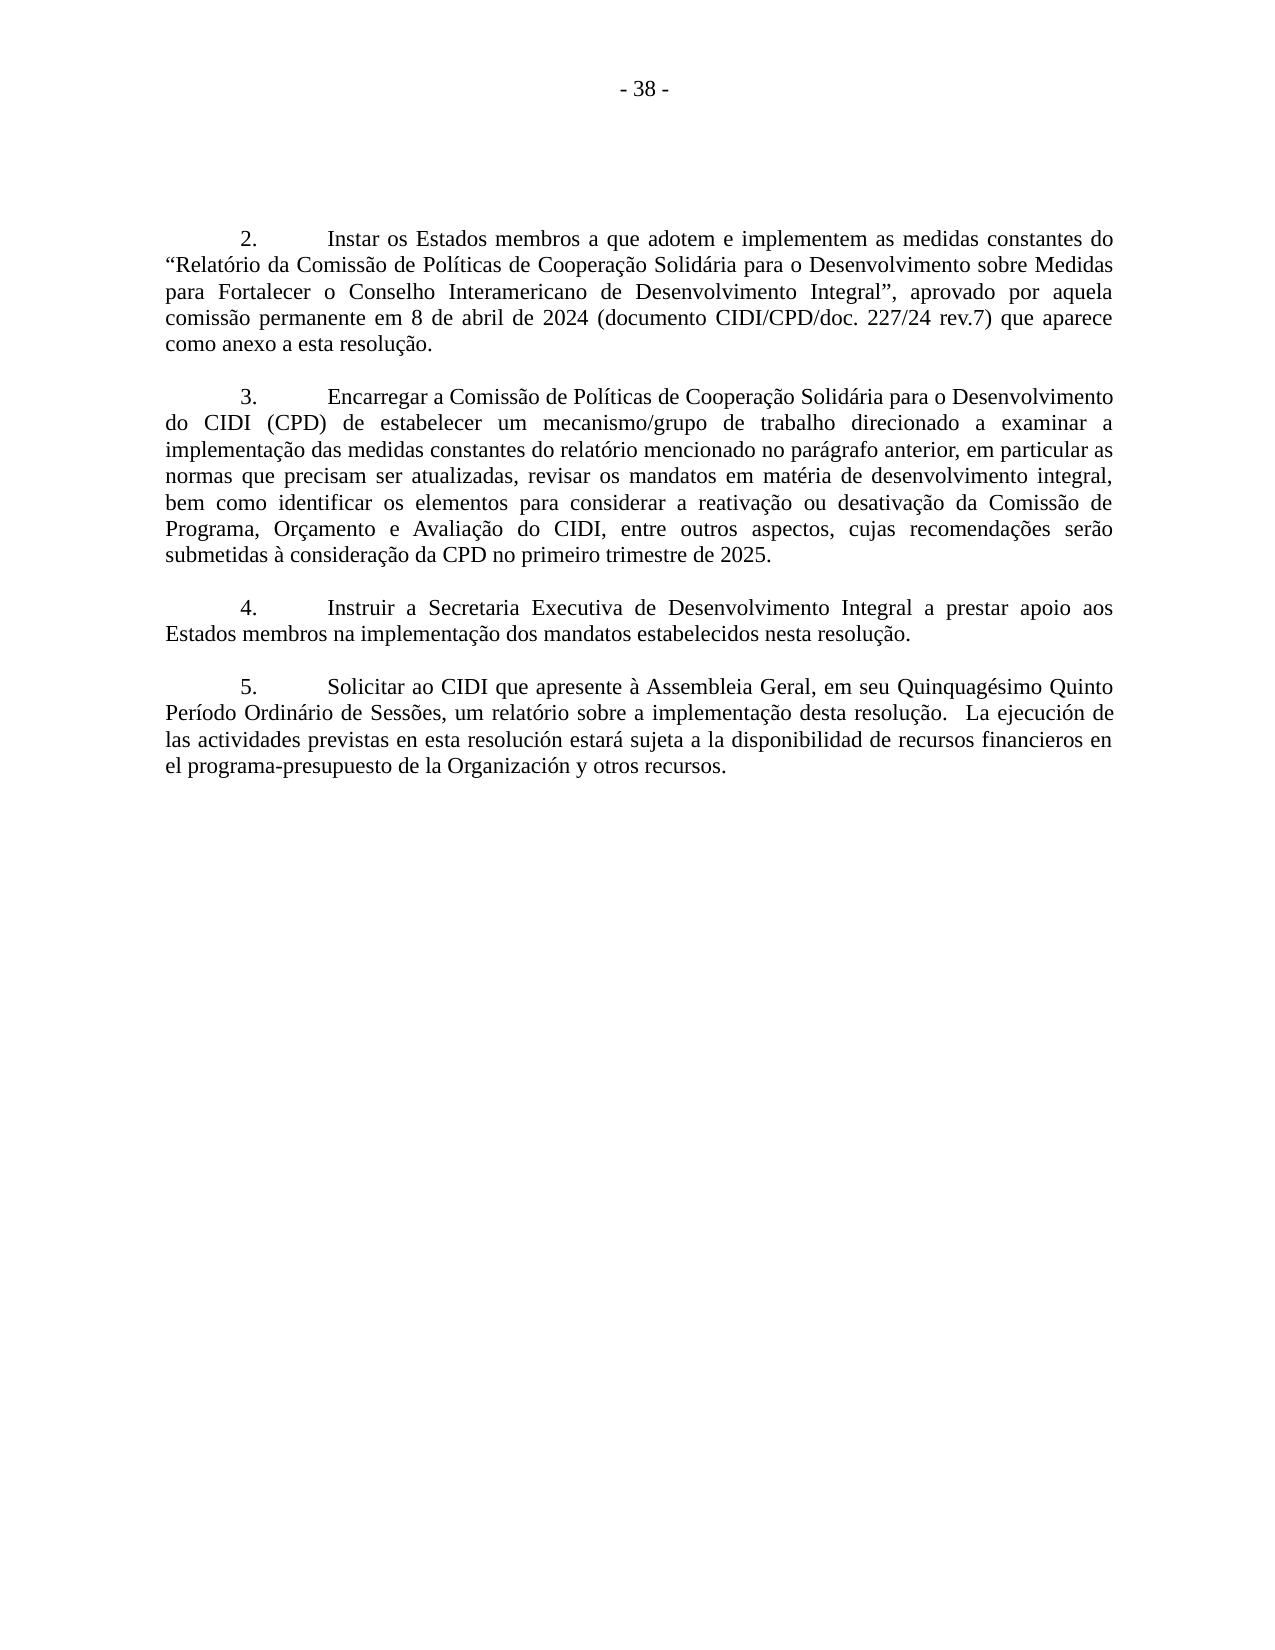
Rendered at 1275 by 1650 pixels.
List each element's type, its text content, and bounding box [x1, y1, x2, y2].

text 4. Instruir a Secretaria Executiva de Desenvolvimento Integral a prestar apoio aos Estados membros na implementação dos mandatos estabelecidos nesta resolução. [165, 594, 1114, 647]
text 2. Instar os Estados membros a que adotem e implementem as medidas constantes do “Relatório da Comissão de Políticas de Cooperação Solidária para o Desenvolvimento sobre Medidas para Fortalecer o Conselho Interamericano de Desenvolvimento Integral”, aprovado por aquela comissão permanente em 8 de abril de 2024 (documento CIDI/CPD/doc. 227/24 rev.7) que aparece como anexo a esta resolução. [165, 225, 1114, 357]
text 5. Solicitar ao CIDI que apresente à Assembleia Geral, em seu Quinquagésimo Quinto Período Ordinário de Sessões, um relatório sobre a implementação desta resolução. La ejecución de las actividades previstas en esta resolución estará sujeta a la disponibilidad de recursos financieros en el programa-presupuesto de la Organización y otros recursos. [165, 673, 1114, 778]
text 3. Encarregar a Comissão de Políticas de Cooperação Solidária para o Desenvolvimento do CIDI (CPD) de estabelecer um mecanismo/grupo de trabalho direcionado a examinar a implementação das medidas constantes do relatório mencionado no parágrafo anterior, em particular as normas que precisam ser atualizadas, revisar os mandatos em matéria de desenvolvimento integral, bem como identificar os elementos para considerar a reativação ou desativação da Comissão de Programa, Orçamento e Avaliação do CIDI, entre outros aspectos, cujas recomendações serão submetidas à consideração da CPD no primeiro trimestre de 2025. [165, 383, 1114, 568]
